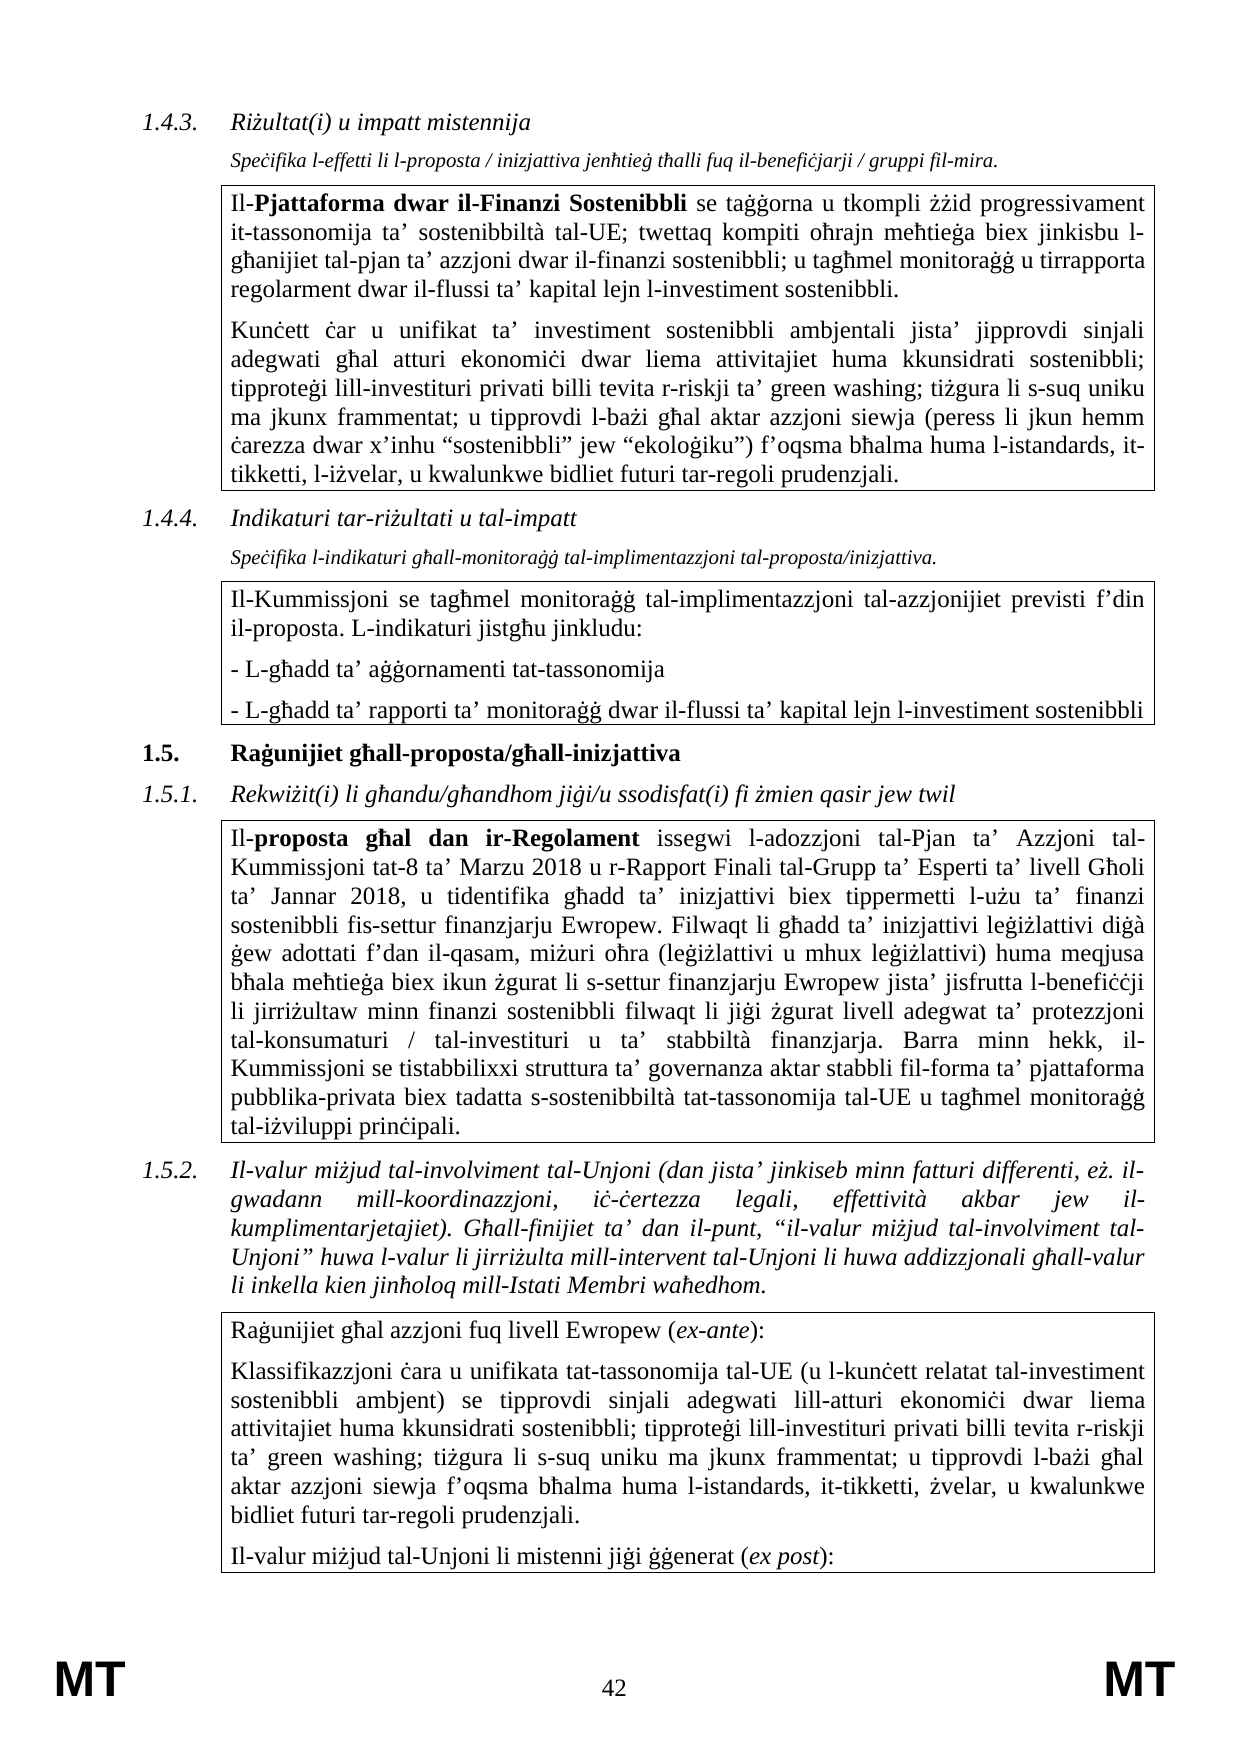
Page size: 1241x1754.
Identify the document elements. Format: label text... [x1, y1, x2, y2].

text Speċifika l-indikaturi għall-monitoraġġ tal-implimentazzjoni tal-proposta/inizjattiva. [230, 545, 1146, 569]
subtitle 1.5. Raġunijiet għall-proposta/għall-inizjattiva [142, 738, 1146, 767]
text Kunċett ċar u unifikat ta’ investiment sostenibbli ambjentali jista’ jipprovdi sinjali adegwati għal atturi ekonomiċi dwar liema attivitajiet huma kkunsidrati sostenibbli; tipproteġi lill-investituri privati billi tevita r-riskji ta’ green washing; tiżgura li s-suq uniku ma jkunx frammentat; u tipprovdi l-bażi għal aktar azzjoni siewja (peress li jkun hemm ċarezza dwar x’inhu “sostenibbli” jew “ekoloġiku”) f’oqsma bħalma huma l-istandards, it-tikketti, l-iżvelar, u kwalunkwe bidliet futuri tar-regoli prudenzjali. [222, 312, 1154, 490]
text Il-Pjattaforma dwar il-Finanzi Sostenibbli se taġġorna u tkompli żżid progressivament it-tassonomija ta’ sostenibbiltà tal-UE; twettaq kompiti oħrajn meħtieġa biex jinkisbu l-għanijiet tal-pjan ta’ azzjoni dwar il-finanzi sostenibbli; u tagħmel monitoraġġ u tirrapporta regolarment dwar il-flussi ta’ kapital lejn l-investiment sostenibbli. [222, 186, 1154, 303]
text Il-valur miżjud tal-Unjoni li mistenni jiġi ġġenerat (ex post): [222, 1538, 1154, 1572]
text Il-proposta għal dan ir-Regolament issegwi l-adozzjoni tal-Pjan ta’ Azzjoni tal-Kummissjoni tat-8 ta’ Marzu 2018 u r-Rapport Finali tal-Grupp ta’ Esperti ta’ livell Għoli ta’ Jannar 2018, u tidentifika għadd ta’ inizjattivi biex tippermetti l-użu ta’ finanzi sostenibbli fis-settur finanzjarju Ewropew. Filwaqt li għadd ta’ inizjattivi leġiżlattivi diġà ġew adottati f’dan il-qasam, miżuri oħra (leġiżlattivi u mhux leġiżlattivi) huma meqjusa bħala meħtieġa biex ikun żgurat li s-settur finanzjarju Ewropew jista’ jisfrutta l-benefiċċji li jirriżultaw minn finanzi sostenibbli filwaqt li jiġi żgurat livell adegwat ta’ protezzjoni tal-konsumaturi / tal-investituri u ta’ stabbiltà finanzjarja. Barra minn hekk, il-Kummissjoni se tistabbilixxi struttura ta’ governanza aktar stabbli fil-forma ta’ pjattaforma pubblika-privata biex tadatta s-sostenibbiltà tat-tassonomija tal-UE u tagħmel monitoraġġ tal-iżviluppi prinċipali. [222, 821, 1154, 1142]
text Speċifika l-effetti li l-proposta / inizjattiva jenħtieġ tħalli fuq il-benefiċjarji / gruppi fil-mira. [230, 148, 1146, 172]
text - L-għadd ta’ aġġornamenti tat-tassonomija [222, 651, 1154, 683]
text Raġunijiet għal azzjoni fuq livell Ewropew (ex-ante): [222, 1313, 1154, 1343]
text Il-Kummissjoni se tagħmel monitoraġġ tal-implimentazzjoni tal-azzjonijiet previsti f’din il-proposta. L-indikaturi jistgħu jinkludu: [222, 582, 1154, 642]
subtitle 1.5.2. Il-valur miżjud tal-involviment tal-Unjoni (dan jista’ jinkiseb minn fatturi differenti, eż. il-gwadann mill-koordinazzjoni, iċ-ċertezza legali, effettività akbar jew il-kumplimentarjetajiet). Għall-finijiet ta’ dan il-punt, “il-valur miżjud tal-involviment tal-Unjoni” huwa l-valur li jirriżulta mill-intervent tal-Unjoni li huwa addizzjonali għall-valur li inkella kien jinħoloq mill-Istati Membri waħedhom. [142, 1155, 1146, 1299]
text Klassifikazzjoni ċara u unifikata tat-tassonomija tal-UE (u l-kunċett relatat tal-investiment sostenibbli ambjent) se tipprovdi sinjali adegwati lill-atturi ekonomiċi dwar liema attivitajiet huma kkunsidrati sostenibbli; tipproteġi lill-investituri privati billi tevita r-riskji ta’ green washing; tiżgura li s-suq uniku ma jkunx frammentat; u tipprovdi l-bażi għal aktar azzjoni siewja f’oqsma bħalma huma l-istandards, it-tikketti, żvelar, u kwalunkwe bidliet futuri tar-regoli prudenzjali. [222, 1353, 1154, 1528]
subtitle 1.4.4. Indikaturi tar-riżultati u tal-impatt [142, 503, 1146, 532]
subtitle 1.5.1. Rekwiżit(i) li għandu/għandhom jiġi/u ssodisfat(i) fi żmien qasir jew twil [142, 779, 1146, 808]
subtitle 1.4.3. Riżultat(i) u impatt mistennija [142, 107, 1146, 136]
text - L-għadd ta’ rapporti ta’ monitoraġġ dwar il-flussi ta’ kapital lejn l-investiment sostenibbli [222, 692, 1154, 724]
